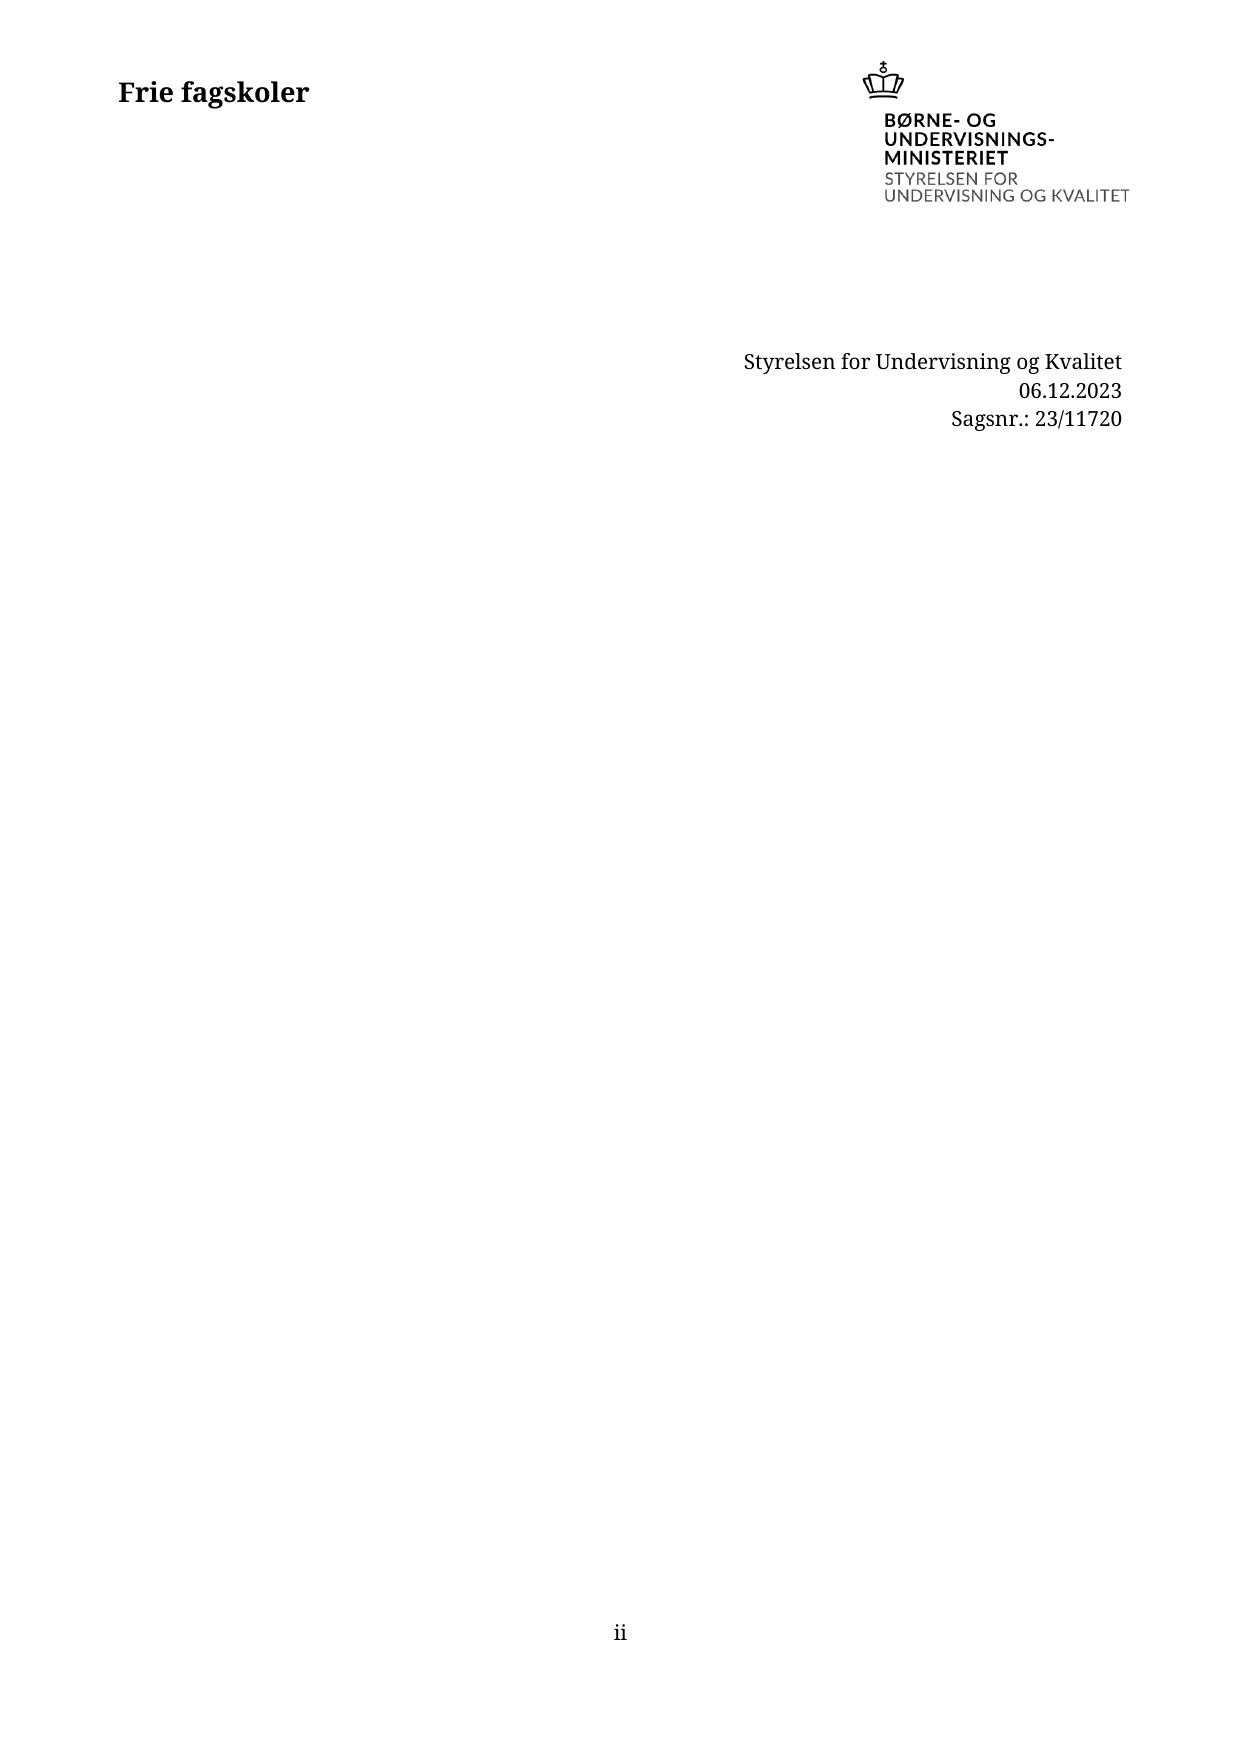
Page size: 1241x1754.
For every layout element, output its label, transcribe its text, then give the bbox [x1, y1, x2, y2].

picture [862, 61, 1130, 204]
text 06.12.2023 [118, 376, 1122, 404]
text Sagsnr.: 23/11720 [118, 404, 1122, 433]
text Styrelsen for Undervisning og Kvalitet [118, 347, 1122, 376]
